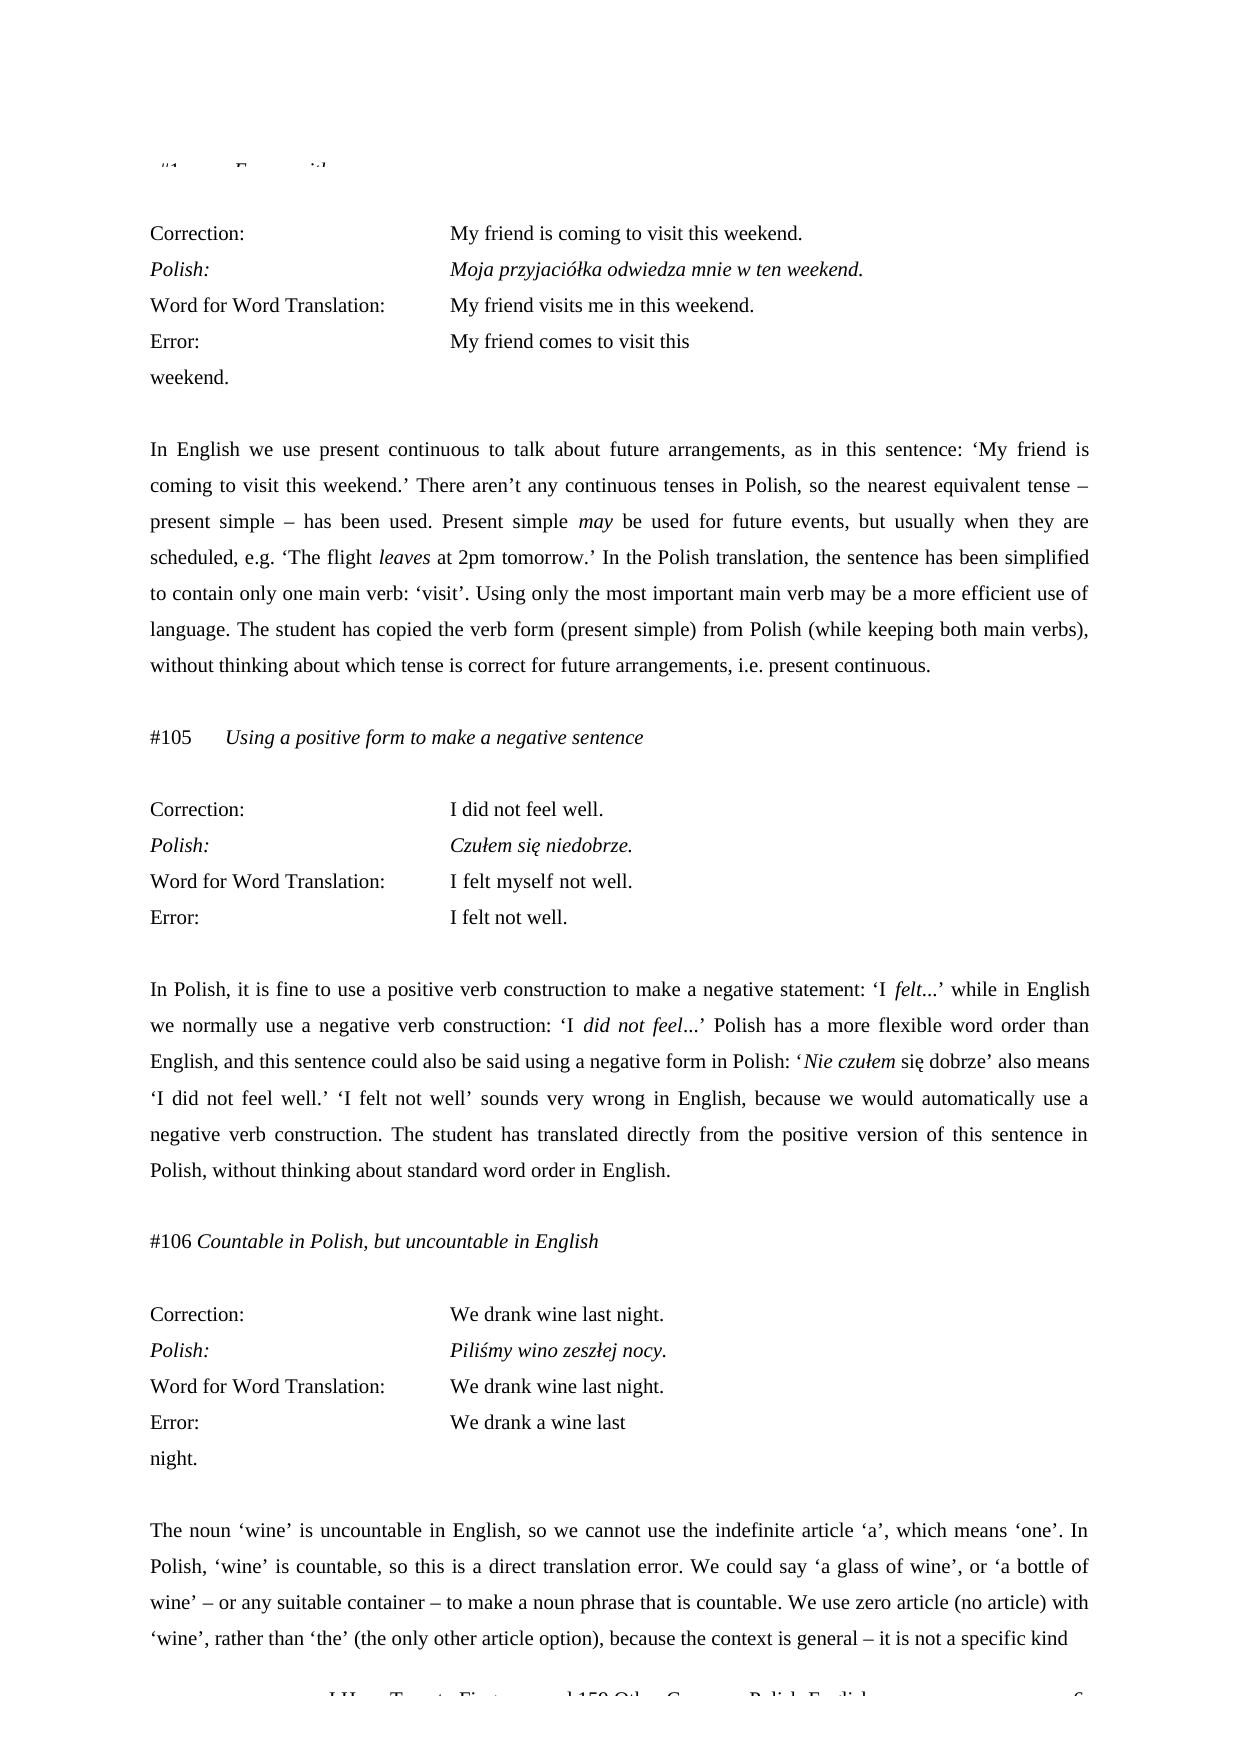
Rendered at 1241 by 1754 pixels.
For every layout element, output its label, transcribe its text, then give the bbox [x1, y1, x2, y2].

text Word for Word Translation: My friend visits me in this weekend. Error: My friend comes to visit this weekend. [150, 293, 774, 389]
text Correction: I did not feel well. [150, 797, 1146, 821]
text In English we use present continuous to talk about future arrangements, as in this sentence: ‘My friend is coming to visit this weekend.’ There aren’t any continuous tenses in Polish, so the nearest equivalent tense – present simple – has been used. Present simple may be used for future events, but usually when they are scheduled, e.g. ‘The flight leaves at 2pm tomorrow.’ In the Polish translation, the sentence has been simplified to contain only one main verb: ‘visit’. Using only the most important main verb may be a more efficient use of language. The student has copied the verb form (present simple) from Polish (while keeping both main verbs), without thinking about which tense is correct for future arrangements, i.e. present continuous. [150, 437, 1090, 677]
text The noun ‘wine’ is uncountable in English, so we cannot use the indefinite article ‘a’, which means ‘one’. In Polish, ‘wine’ is countable, so this is a direct translation error. We could say ‘a glass of wine’, or ‘a bottle of wine’ – or any suitable container – to make a noun phrase that is countable. We use zero article (no article) with ‘wine’, rather than ‘the’ (the only other article option), because the context is general – it is not a specific kind [150, 1518, 1090, 1650]
text In Polish, it is fine to use a positive verb construction to make a negative statement: ‘I felt...’ while in English we normally use a negative verb construction: ‘I did not feel...’ Polish has a more flexible word order than English, and this sentence could also be said using a negative form in Polish: ‘Nie czułem się dobrze’ also means ‘I did not feel well.’ ‘I felt not well’ sounds very wrong in English, because we would automatically use a negative verb construction. The student has translated directly from the positive version of this sentence in Polish, without thinking about standard word order in English. [150, 977, 1090, 1182]
text Polish: Czułem się niedobrze. Word for Word Translation: I felt myself not well. Error: I felt not well. [150, 833, 633, 929]
text Polish: Moja przyjaciółka odwiedza mnie w ten weekend. [150, 257, 1146, 281]
text Correction: We drank wine last night. [150, 1302, 1146, 1326]
text #106 Countable in Polish, but uncountable in English [150, 1229, 1146, 1253]
text #105 Using a positive form to make a negative sentence [150, 725, 1146, 749]
text Correction: My friend is coming to visit this weekend. [150, 221, 1146, 245]
text Polish: Piliśmy wino zeszłej nocy. Word for Word Translation: We drank wine last night. Error: We drank a wine last night. [150, 1338, 679, 1470]
